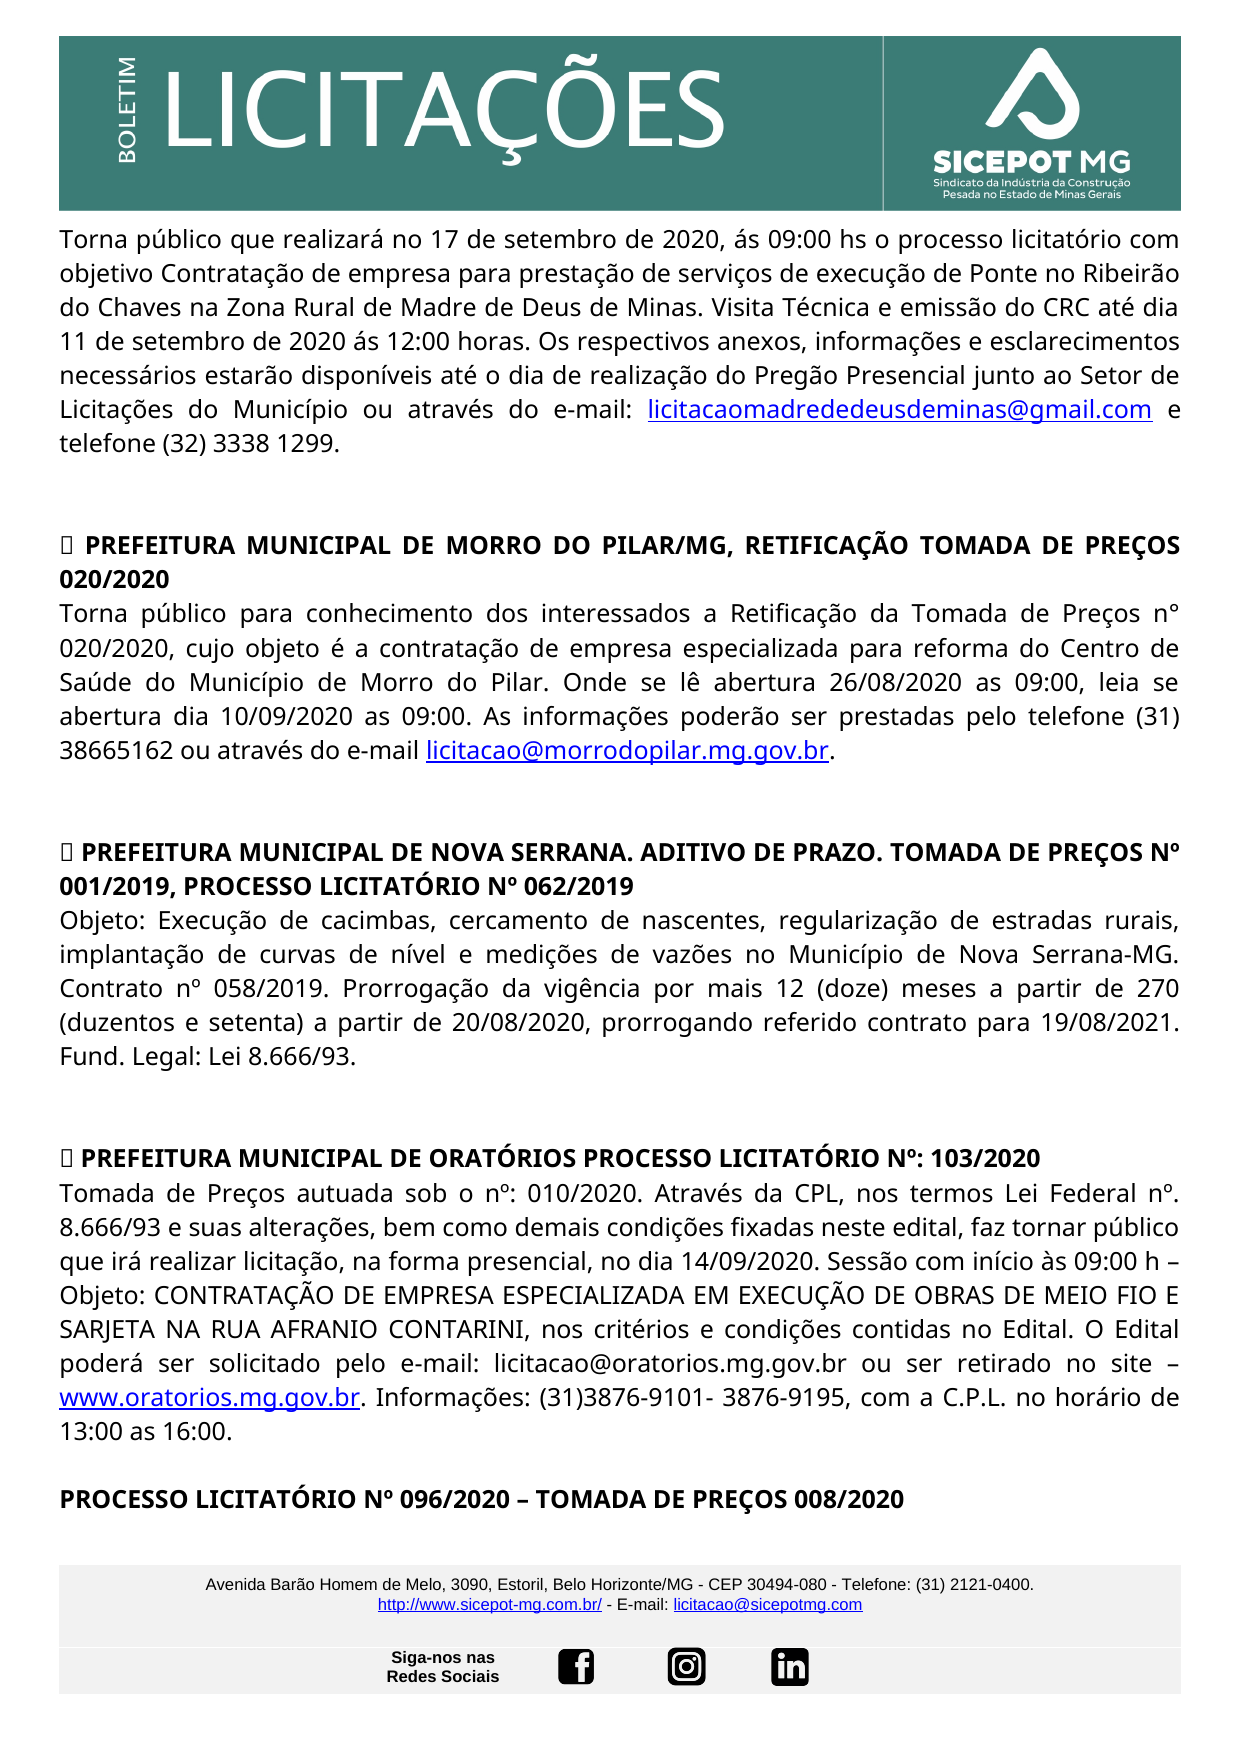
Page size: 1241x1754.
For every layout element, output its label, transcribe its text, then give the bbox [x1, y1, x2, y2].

picture [771, 1648, 809, 1686]
text Tomada de Preços autuada sob o nº: 010/2020. Através da CPL, nos termos Lei Federal nº. 8.666/93 e suas alterações, bem como demais condições fixadas neste edital, faz tornar público que irá realizar licitação, na forma presencial, no dia 14/09/2020. Sessão com início às 09:00 h – Objeto: CONTRATAÇÃO DE EMPRESA ESPECIALIZADA EM EXECUÇÃO DE OBRAS DE MEIO FIO E SARJETA NA RUA AFRANIO CONTARINI, nos critérios e condições contidas no Edital. O Edital poderá ser solicitado pelo e-mail: licitacao@oratorios.mg.gov.br ou ser retirado no site – www.oratorios.mg.gov.br. Informações: (31)3876-9101- 3876-9195, com a C.P.L. no horário de 13:00 as 16:00. [59, 1175, 1181, 1448]
picture [667, 1647, 706, 1686]
text Torna público que realizará no 17 de setembro de 2020, ás 09:00 hs o processo licitatório com objetivo Contratação de empresa para prestação de serviços de execução de Ponte no Ribeirão do Chaves na Zona Rural de Madre de Deus de Minas. Visita Técnica e emissão do CRC até dia 11 de setembro de 2020 ás 12:00 horas. Os respectivos anexos, informações e esclarecimentos necessários estarão disponíveis até o dia de realização do Pregão Presencial junto ao Setor de Licitações do Município ou através do e-mail: licitacaomadrededeusdeminas@gmail.com e telefone (32) 3338 1299. [59, 221, 1181, 460]
text  PREFEITURA MUNICIPAL DE NOVA SERRANA. ADITIVO DE PRAZO. TOMADA DE PREÇOS Nº 001/2019, PROCESSO LICITATÓRIO Nº 062/2019 [59, 834, 1181, 903]
text  PREFEITURA MUNICIPAL DE ORATÓRIOS PROCESSO LICITATÓRIO Nº: 103/2020 [59, 1141, 1181, 1175]
text  PREFEITURA MUNICIPAL DE MORRO DO PILAR/MG, RETIFICAÇÃO TOMADA DE PREÇOS 020/2020 [59, 528, 1181, 596]
text PROCESSO LICITATÓRIO Nº 096/2020 – TOMADA DE PREÇOS 008/2020 [59, 1482, 1181, 1516]
picture [557, 1648, 594, 1685]
text Torna público para conhecimento dos interessados a Retificação da Tomada de Preços n° 020/2020, cujo objeto é a contratação de empresa especializada para reforma do Centro de Saúde do Município de Morro do Pilar. Onde se lê abertura 26/08/2020 as 09:00, leia se abertura dia 10/09/2020 as 09:00. As informações poderão ser prestadas pelo telefone (31) 38665162 ou através do e-mail licitacao@morrodopilar.mg.gov.br. [59, 596, 1181, 766]
picture [59, 36, 1181, 211]
text Objeto: Execução de cacimbas, cercamento de nascentes, regularização de estradas rurais, implantação de curvas de nível e medições de vazões no Município de Nova Serrana-MG. Contrato nº 058/2019. Prorrogação da vigência por mais 12 (doze) meses a partir de 270 (duzentos e setenta) a partir de 20/08/2020, prorrogando referido contrato para 19/08/2021. Fund. Legal: Lei 8.666/93. [59, 903, 1181, 1073]
